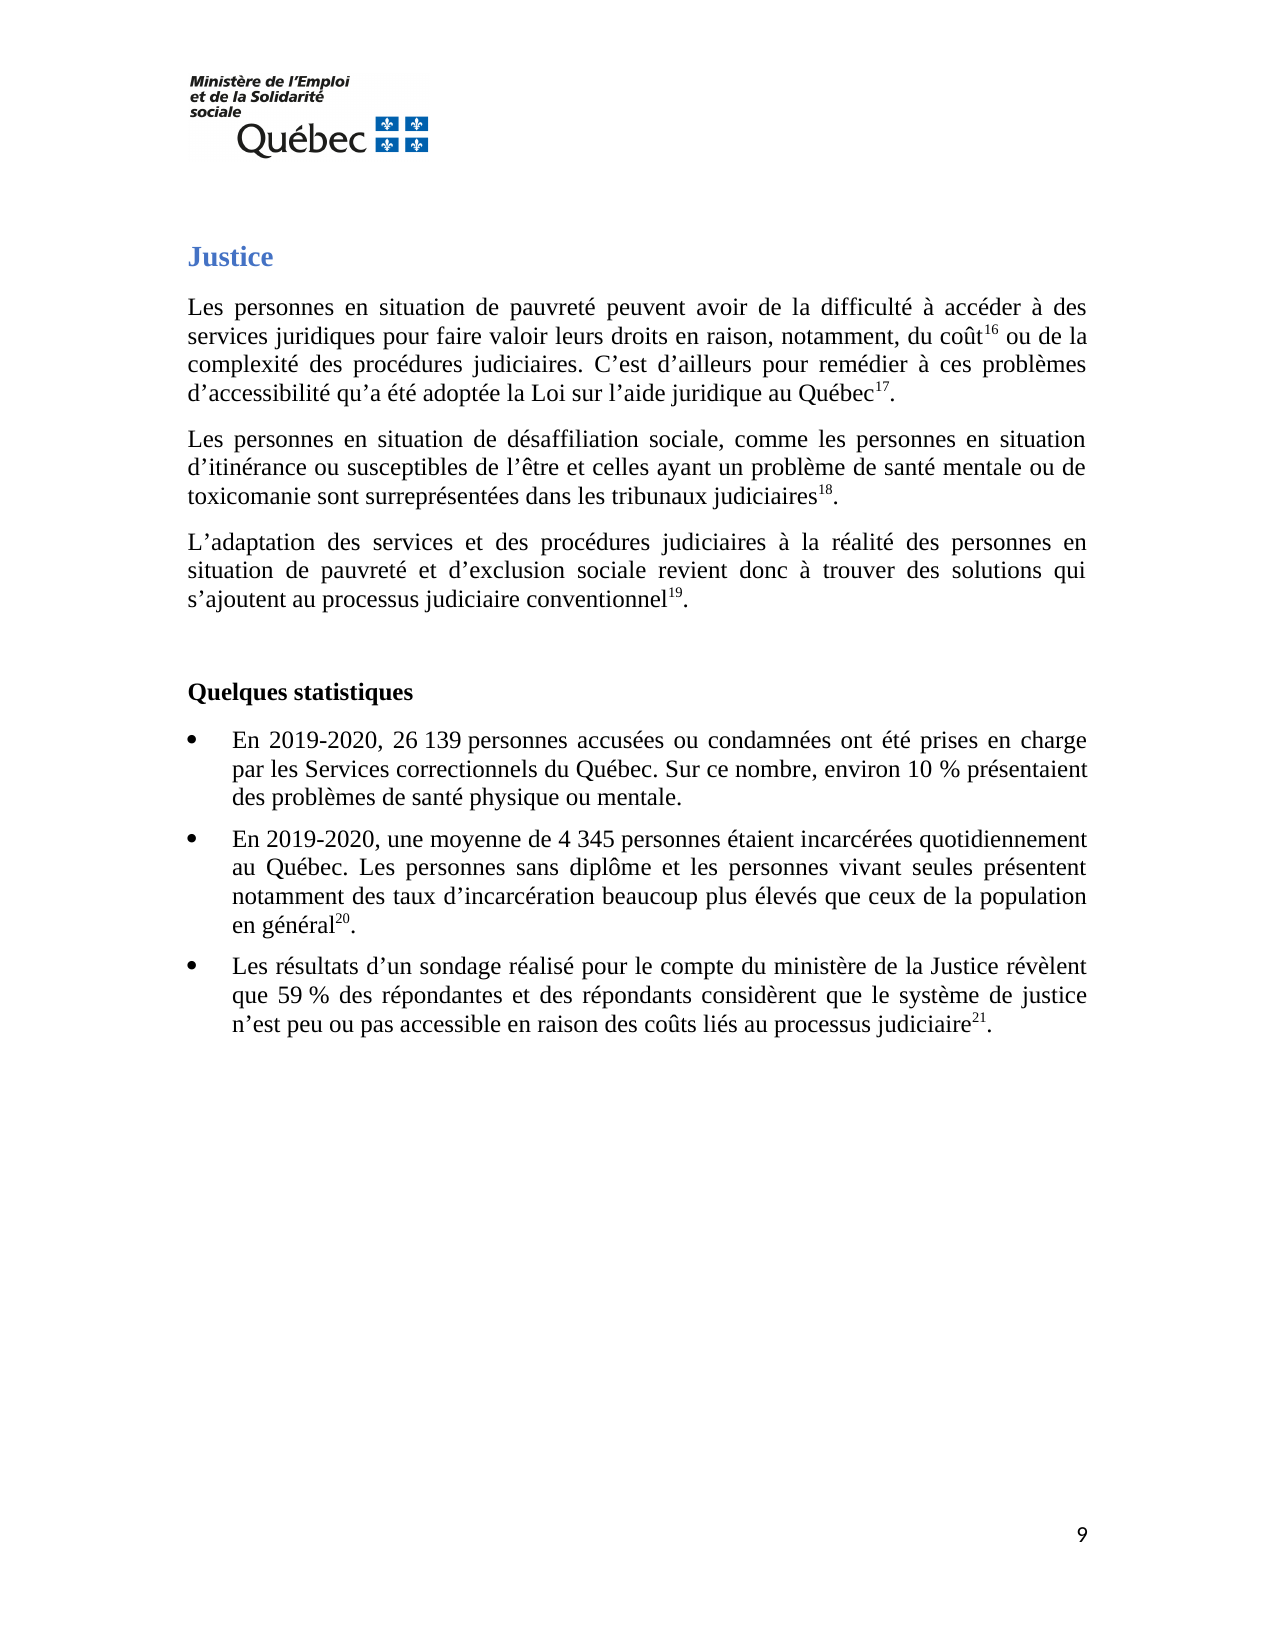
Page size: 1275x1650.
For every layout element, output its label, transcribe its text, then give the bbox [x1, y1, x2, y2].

list En 2019-2020, une moyenne de 4 345 personnes étaient incarcérées quotidiennement au Québec. Les personnes sans diplôme et les personnes vivant seules présentent notamment des taux d’incarcération beaucoup plus élevés que ceux de la population en général. [187, 824, 1087, 939]
text Quelques statistiques [187, 677, 1087, 706]
text L’adaptation des services et des procédures judiciaires à la réalité des personnes en situation de pauvreté et d’exclusion sociale revient donc à trouver des solutions qui s’ajoutent au processus judiciaire conventionnel. [187, 527, 1087, 613]
text Justice [187, 239, 1087, 273]
list En 2019-2020, 26 139 personnes accusées ou condamnées ont été prises en charge par les Services correctionnels du Québec. Sur ce nombre, environ 10 % présentaient des problèmes de santé physique ou mentale. [187, 725, 1087, 811]
picture [187, 73, 431, 162]
text Les personnes en situation de désaffiliation sociale, comme les personnes en situation d’itinérance ou susceptibles de l’être et celles ayant un problème de santé mentale ou de toxicomanie sont surreprésentées dans les tribunaux judiciaires. [187, 424, 1087, 510]
list Les résultats d’un sondage réalisé pour le compte du ministère de la Justice révèlent que 59 % des répondantes et des répondants considèrent que le système de justice n’est peu ou pas accessible en raison des coûts liés au processus judiciaire. [187, 951, 1087, 1037]
text Les personnes en situation de pauvreté peuvent avoir de la difficulté à accéder à des services juridiques pour faire valoir leurs droits en raison, notamment, du coût ou de la complexité des procédures judiciaires. C’est d’ailleurs pour remédier à ces problèmes d’accessibilité qu’a été adoptée la Loi sur l’aide juridique au Québec. [187, 292, 1087, 407]
